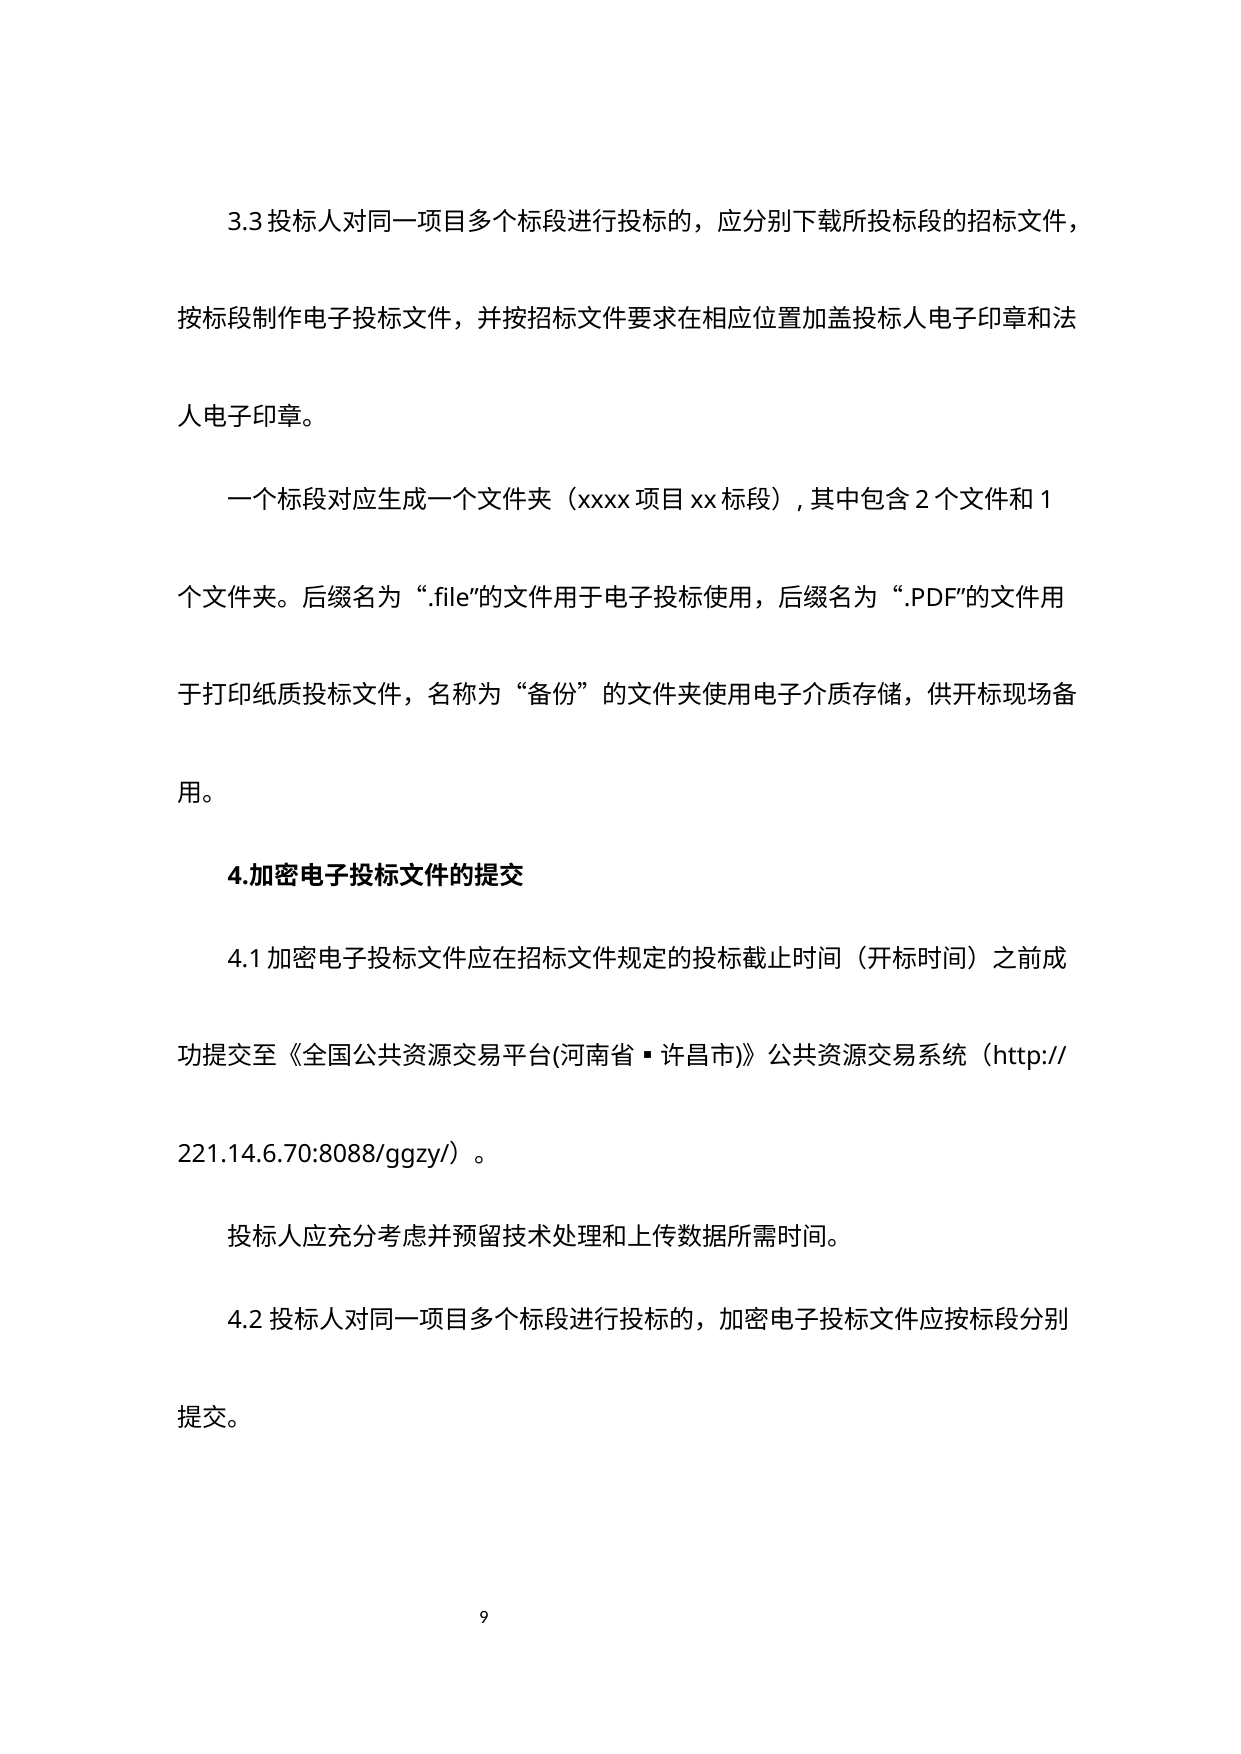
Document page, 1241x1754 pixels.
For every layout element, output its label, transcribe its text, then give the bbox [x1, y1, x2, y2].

text 4.1加密电子投标文件应在招标文件规定的投标截止时间（开标时间）之前成功提交至《全国公共资源交易平台(河南省▪许昌市)》公共资源交易系统（http://221.14.6.70:8088/ggzy/）。 [177, 924, 1081, 1184]
text 3.3投标人对同一项目多个标段进行投标的，应分别下载所投标段的招标文件，按标段制作电子投标文件，并按招标文件要求在相应位置加盖投标人电子印章和法人电子印章。 [177, 187, 1081, 447]
text 4.加密电子投标文件的提交 [177, 841, 1081, 906]
text 一个标段对应生成一个文件夹（xxxx项目xx标段）, 其中包含2个文件和1个文件夹。后缀名为“.file”的文件用于电子投标使用，后缀名为“.PDF”的文件用于打印纸质投标文件，名称为“备份”的文件夹使用电子介质存储，供开标现场备用。 [177, 465, 1081, 823]
text 4.2 投标人对同一项目多个标段进行投标的，加密电子投标文件应按标段分别提交。 [177, 1285, 1081, 1448]
text 投标人应充分考虑并预留技术处理和上传数据所需时间。 [177, 1202, 1081, 1267]
